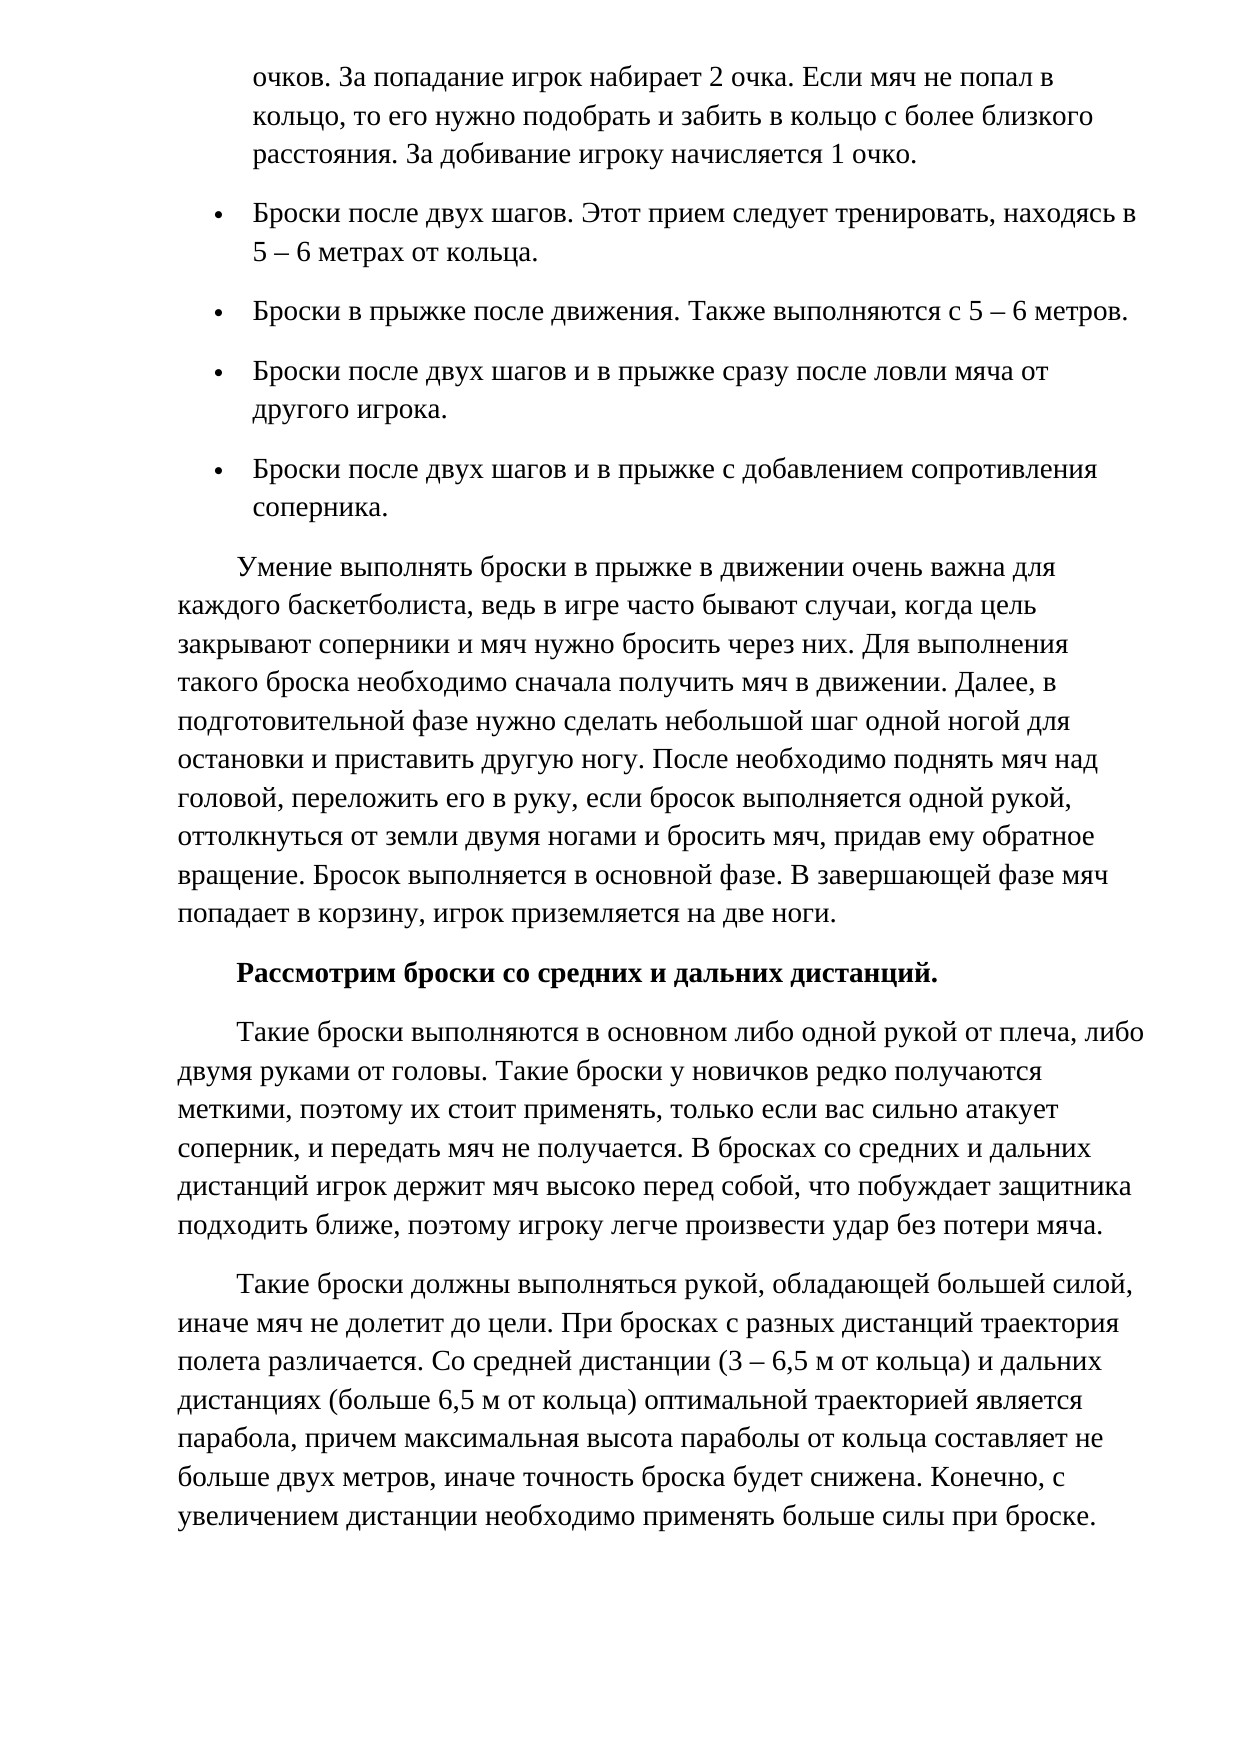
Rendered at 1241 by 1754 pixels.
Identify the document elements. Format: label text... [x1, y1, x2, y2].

list Броски после двух шагов. Этот прием следует тренировать, находясь в 5 – 6 метрах от кольца. [215, 196, 1152, 268]
list Броски после двух шагов и в прыжке сразу после ловли мяча от другого игрока. [215, 353, 1152, 425]
text Такие броски должны выполняться рукой, обладающей большей силой, иначе мяч не долетит до цели. При бросках с разных дистанций траектория полета различается. Со средней дистанции (3 – 6,5 м от кольца) и дальних дистанциях (больше 6,5 м от кольца) оптимальной траекторией является парабола, причем максимальная высота параболы от кольца составляет не больше двух метров, иначе точность броска будет снижена. Конечно, с увеличением дистанции необходимо применять больше силы при броске. [177, 1266, 1152, 1531]
text Такие броски выполняются в основном либо одной рукой от плеча, либо двумя руками от головы. Такие броски у новичков редко получаются меткими, поэтому их стоит применять, только если вас сильно атакует соперник, и передать мяч не получается. В бросках со средних и дальних дистанций игрок держит мяч высоко перед собой, что побуждает защитника подходить ближе, поэтому игроку легче произвести удар без потери мяча. [177, 1014, 1152, 1241]
list Броски в прыжке после движения. Также выполняются с 5 – 6 метров. [215, 293, 1152, 327]
list Броски после двух шагов и в прыжке с добавлением сопротивления соперника. [215, 451, 1152, 523]
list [215, 59, 1152, 170]
text Умение выполнять броски в прыжке в движении очень важна для каждого баскетболиста, ведь в игре часто бывают случаи, когда цель закрывают соперники и мяч нужно бросить через них. Для выполнения такого броска необходимо сначала получить мяч в движении. Далее, в подготовительной фазе нужно сделать небольшой шаг одной ногой для остановки и приставить другую ногу. После необходимо поднять мяч над головой, переложить его в руку, если бросок выполняется одной рукой, оттолкнуться от земли двумя ногами и бросить мяч, придав ему обратное вращение. Бросок выполняется в основной фазе. В завершающей фазе мяч попадает в корзину, игрок приземляется на две ноги. [177, 549, 1152, 929]
text Рассмотрим броски со средних и дальних дистанций. [177, 955, 1152, 988]
